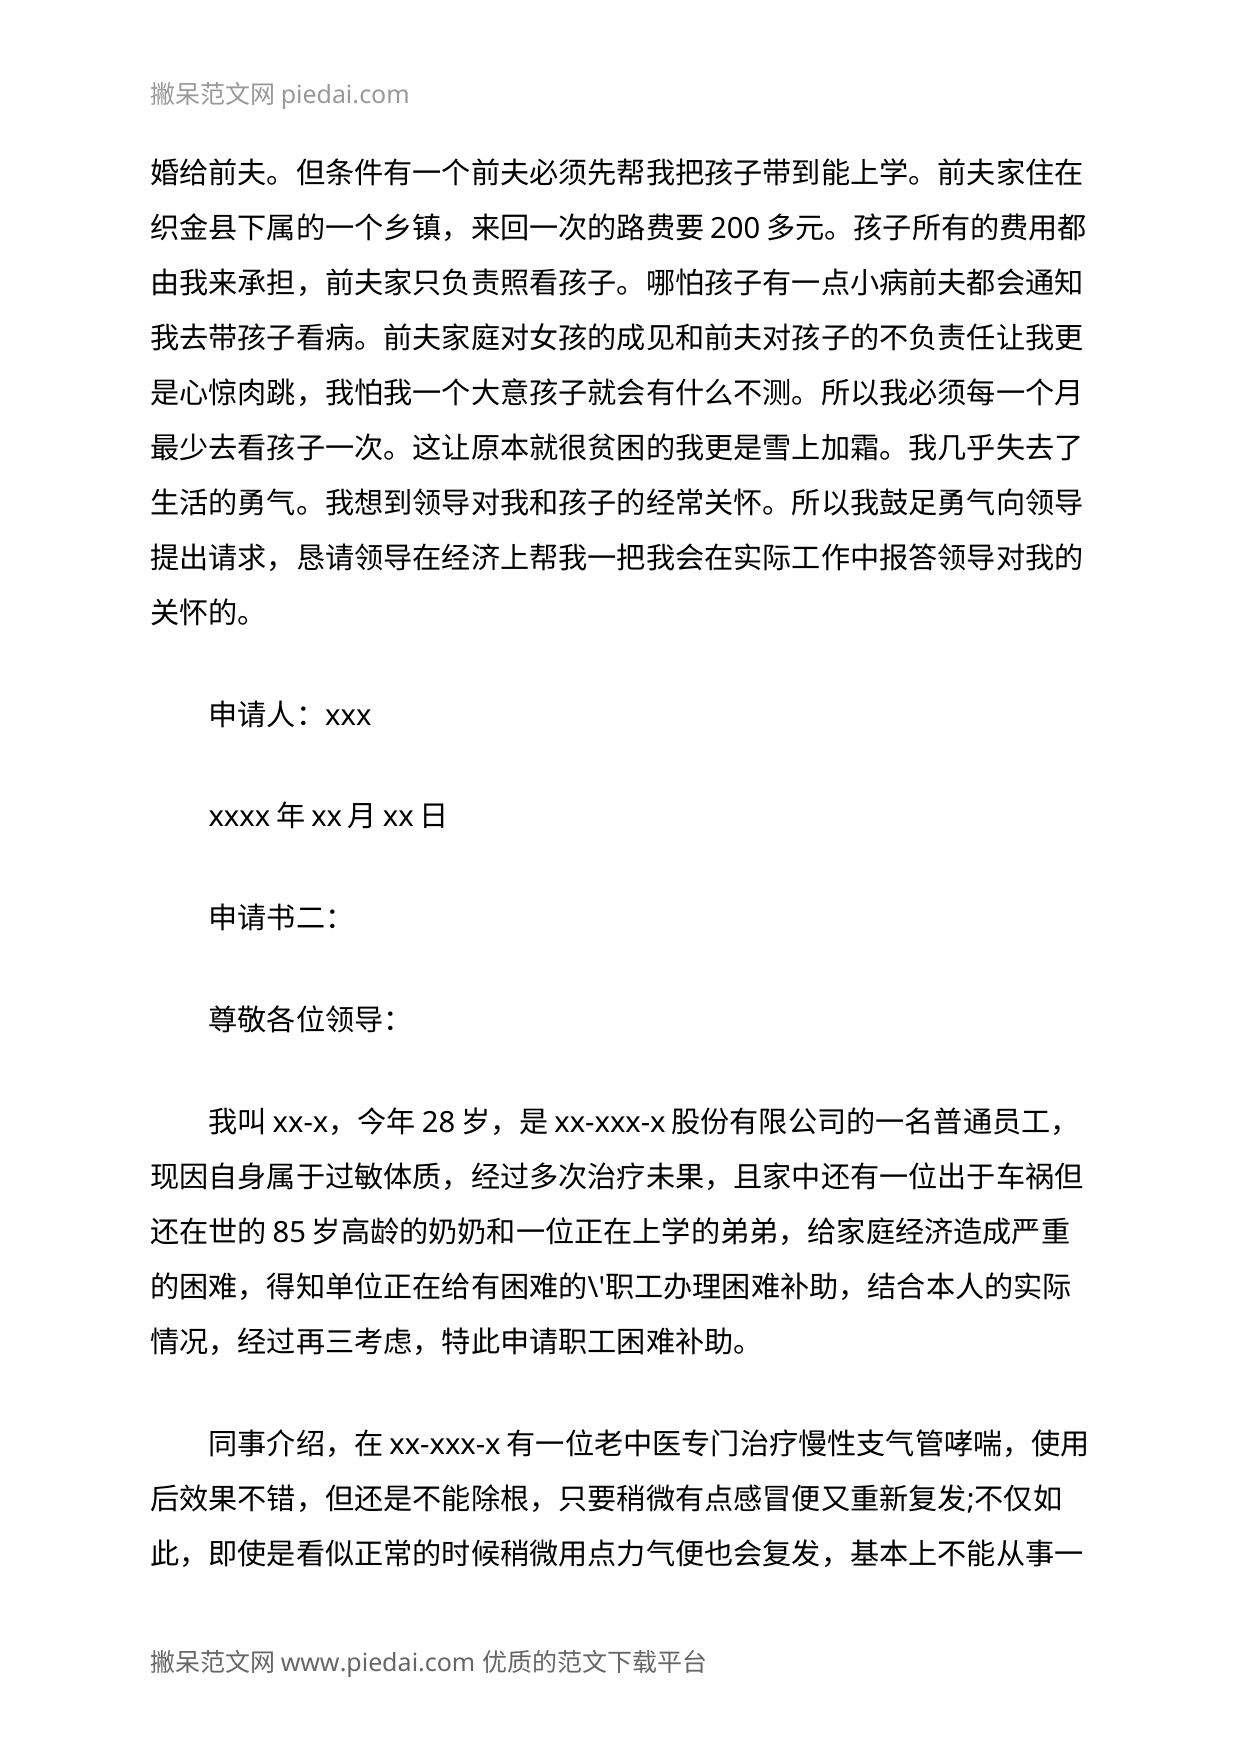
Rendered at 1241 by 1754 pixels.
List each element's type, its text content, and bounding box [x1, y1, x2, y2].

text 尊敬各位领导： [150, 997, 1090, 1039]
text xxxx年xx月xx日 [150, 793, 1090, 835]
text 申请人：xxx [150, 691, 1090, 733]
text 申请书二： [150, 895, 1090, 937]
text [150, 150, 1090, 632]
text 我叫xx-x，今年28岁，是xx-xxx-x股份有限公司的一名普通员工，现因自身属于过敏体质，经过多次治疗未果，且家中还有一位出于车祸但还在世的85岁高龄的奶奶和一位正在上学的弟弟，给家庭经济造成严重的困难，得知单位正在给有困难的\'职工办理困难补助，结合本人的实际情况，经过再三考虑，特此申请职工困难补助。 [150, 1098, 1090, 1361]
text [150, 1420, 1090, 1572]
